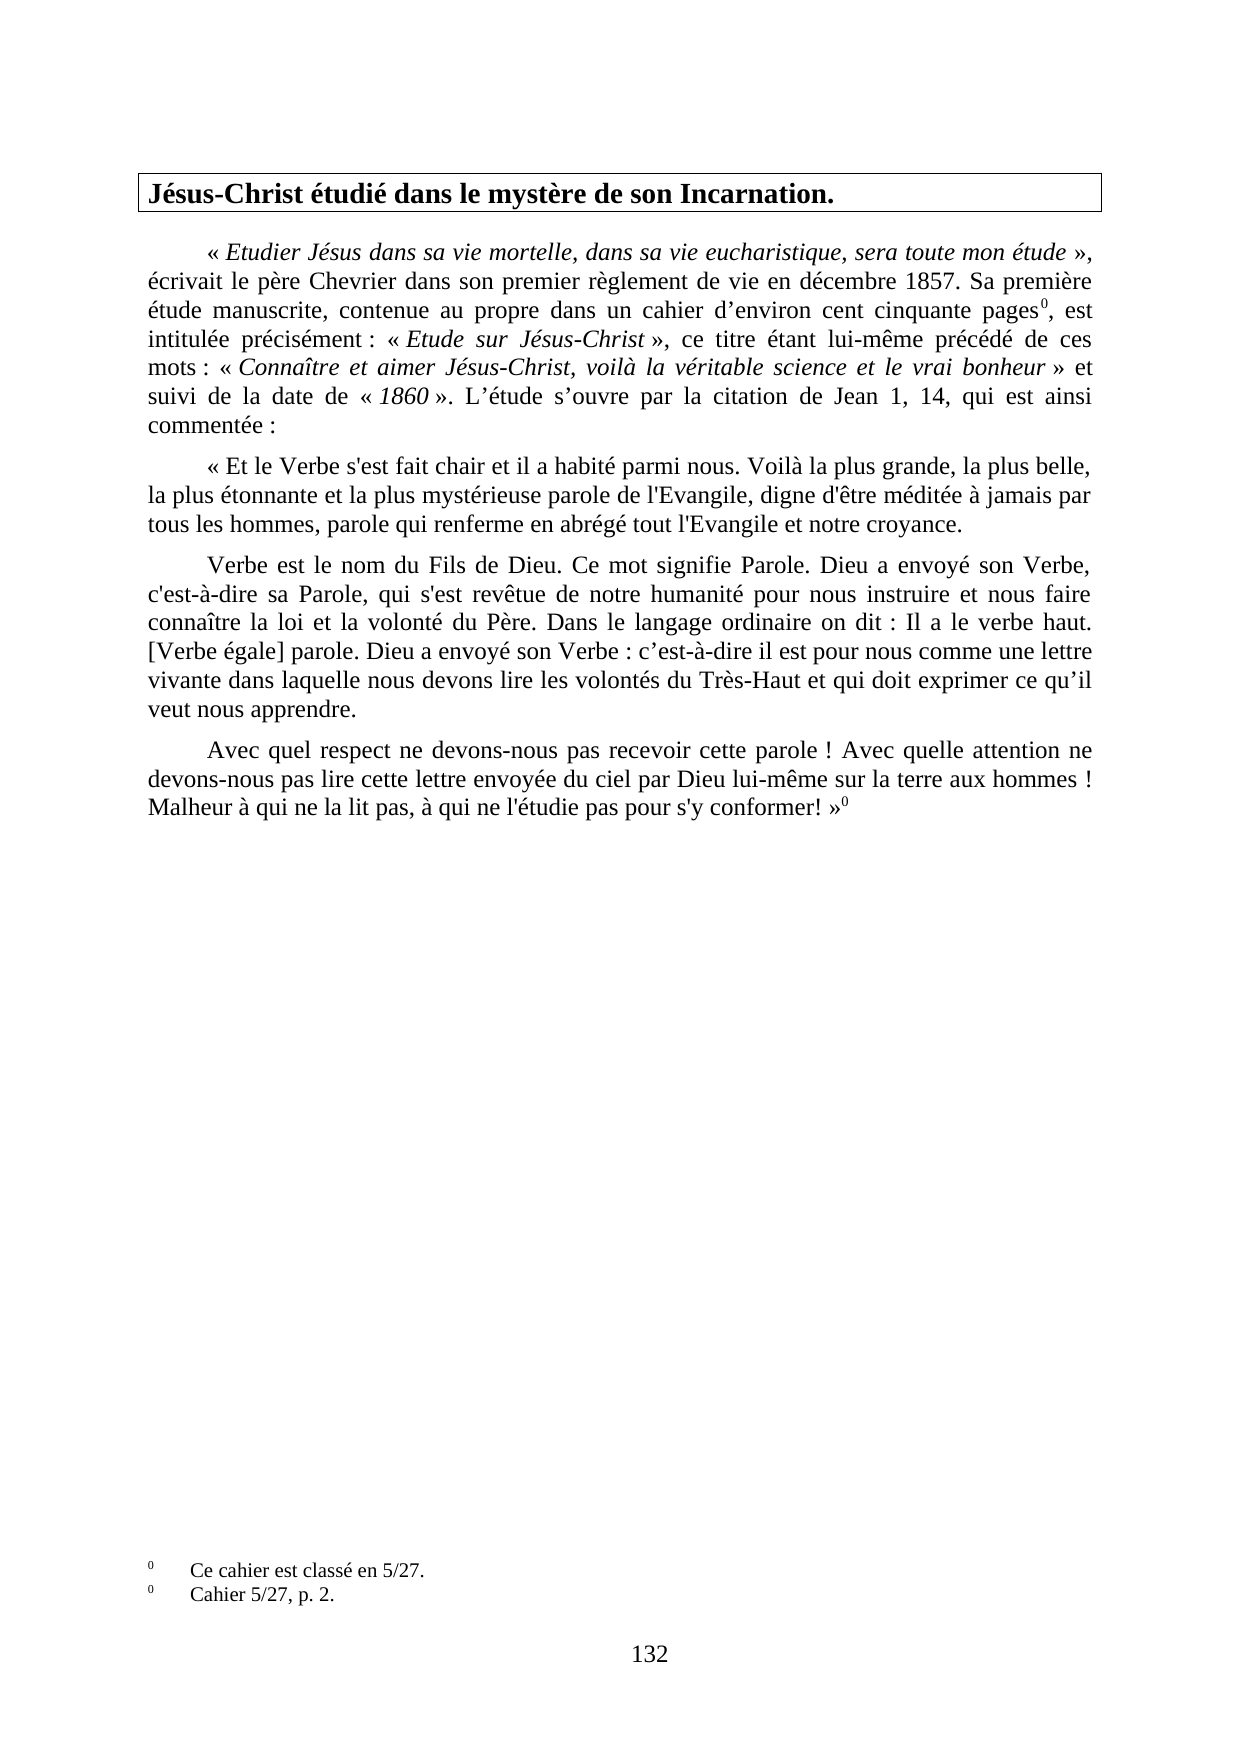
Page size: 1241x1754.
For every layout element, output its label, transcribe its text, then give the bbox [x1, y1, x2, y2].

subtitle Jésus-Christ étudié dans le mystère de son Incarnation. [139, 174, 1101, 211]
text « Etudier Jésus dans sa vie mortelle, dans sa vie eucharistique, sera toute mon étude », écrivait le père Chevrier dans son premier règlement de vie en décembre 1857. Sa première étude manuscrite, contenue au propre dans un cahier d’environ cent cinquante pages, est intitulée précisément : « Etude sur Jésus-Christ », ce titre étant lui-même précédé de ces mots : « Connaître et aimer Jésus-Christ, voilà la véritable science et le vrai bonheur » et suivi de la date de « 1860 ». L’étude s’ouvre par la citation de Jean 1, 14, qui est ainsi commentée : [148, 237, 1093, 439]
text Avec quel respect ne devons-nous pas recevoir cette parole ! Avec quelle attention ne devons-nous pas lire cette lettre envoyée du ciel par Dieu lui-même sur la terre aux hommes ! Malheur à qui ne la lit pas, à qui ne l'étudie pas pour s'y conformer! » [148, 735, 1093, 821]
text Verbe est le nom du Fils de Dieu. Ce mot signifie Parole. Dieu a envoyé son Verbe, c'est-à-dire sa Parole, qui s'est revêtue de notre humanité pour nous instruire et nous faire connaître la loi et la volonté du Père. Dans le langage ordinaire on dit : Il a le verbe haut. [Verbe égale] parole. Dieu a envoyé son Verbe : c’est-à-dire il est pour nous comme une lettre vivante dans laquelle nous devons lire les volontés du Très-Haut et qui doit exprimer ce qu’il veut nous apprendre. [148, 550, 1093, 722]
text « Et le Verbe s'est fait chair et il a habité parmi nous. Voilà la plus grande, la plus belle, la plus étonnante et la plus mystérieuse parole de l'Evangile, digne d'être méditée à jamais par tous les hommes, parole qui renferme en abrégé tout l'Evangile et notre croyance. [148, 451, 1093, 537]
